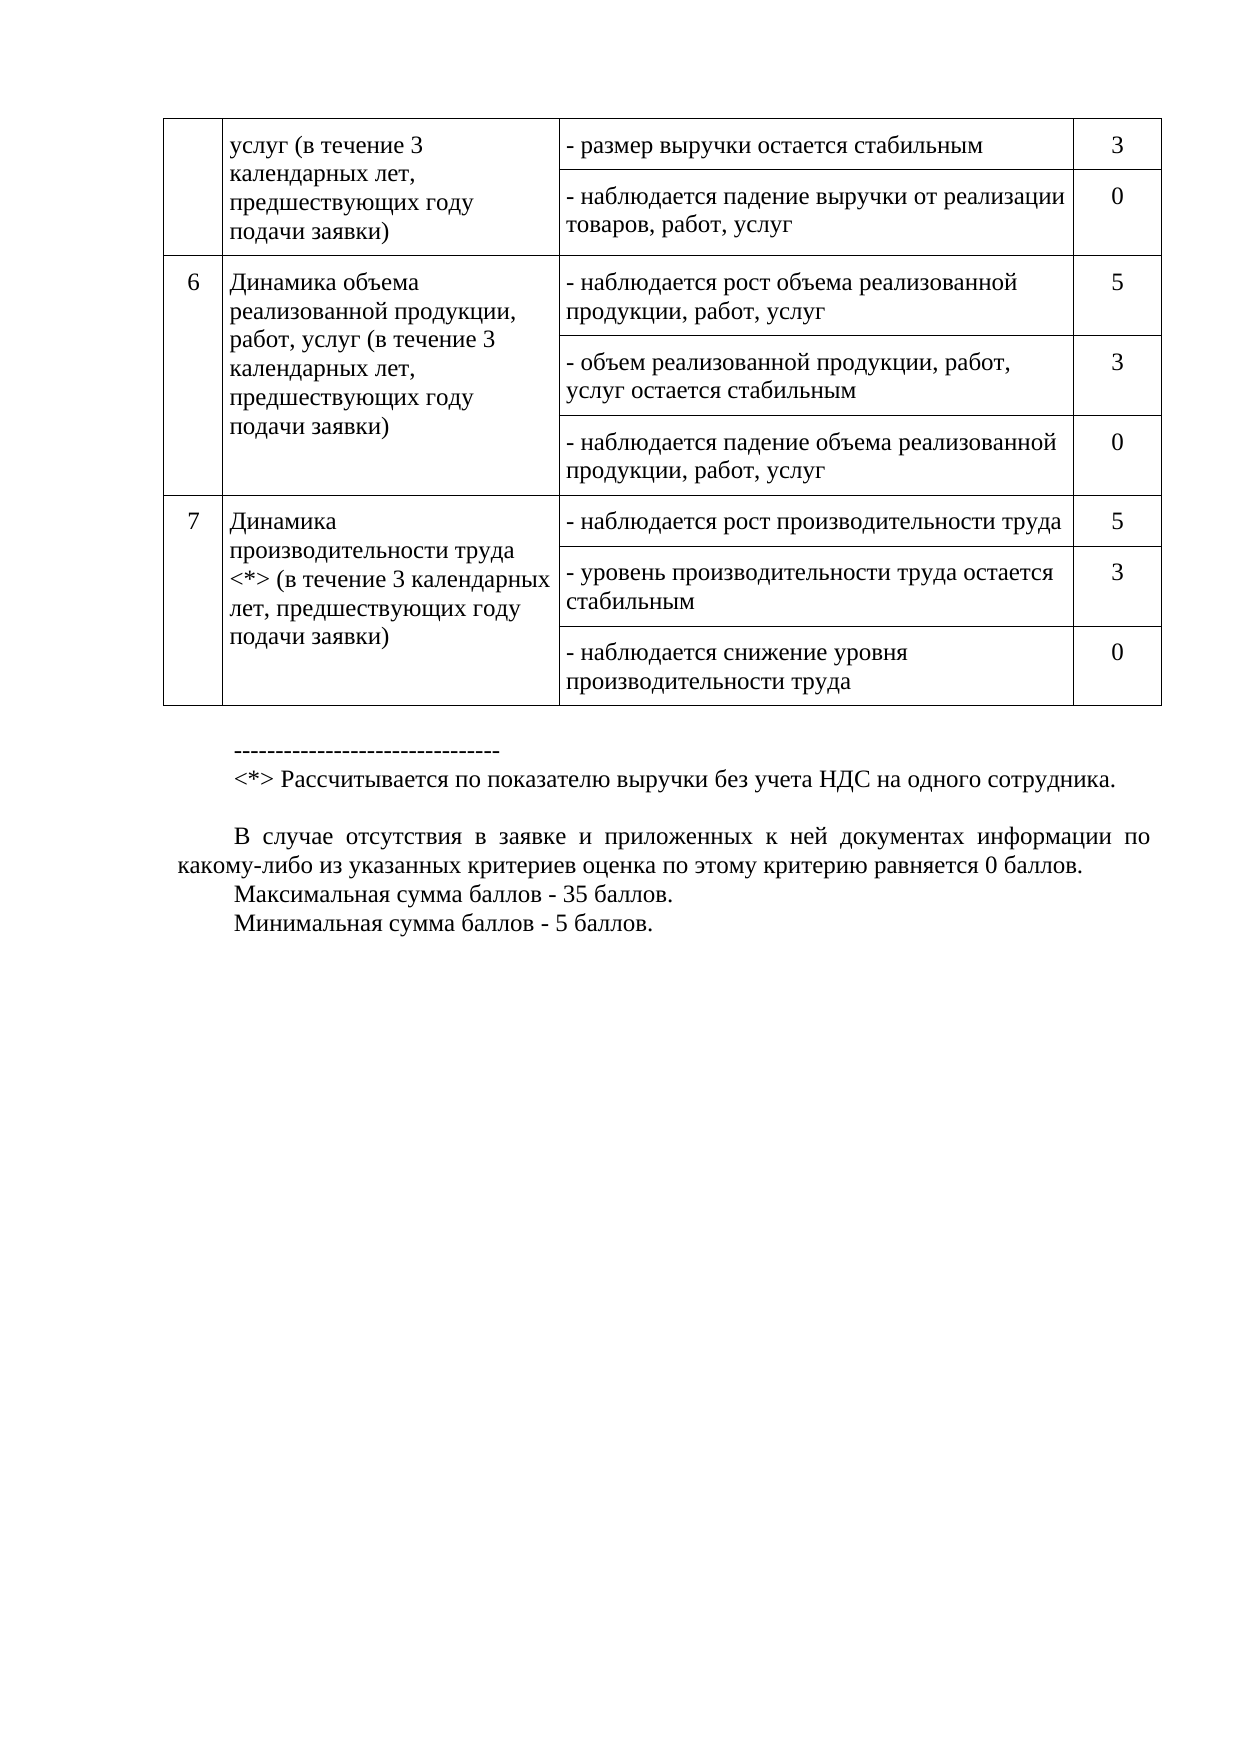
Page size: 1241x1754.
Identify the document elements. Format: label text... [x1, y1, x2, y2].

text Максимальная сумма баллов - 35 баллов. [177, 879, 1152, 908]
table_cell 5 [1074, 496, 1161, 546]
table_cell - наблюдается падение выручки от реализации товаров, работ, услуг [560, 170, 1073, 255]
table_cell 3 [1074, 547, 1161, 626]
table_cell - наблюдается снижение уровня производительности труда [560, 627, 1073, 705]
table_cell - наблюдается рост объема реализованной продукции, работ, услуг [560, 256, 1073, 335]
table_cell - наблюдается рост производительности труда [560, 496, 1073, 546]
text Минимальная сумма баллов - 5 баллов. [177, 908, 1152, 936]
table_cell - уровень производительности труда остается стабильным [560, 547, 1073, 626]
table_cell 0 [1074, 627, 1161, 705]
table_cell - наблюдается падение объема реализованной продукции, работ, услуг [560, 416, 1073, 495]
table_cell Динамика производительности труда <*> (в течение 3 календарных лет, предшествующих году подачи заявки) [223, 496, 559, 705]
table_cell Динамика объема реализованной продукции, работ, услуг (в течение 3 календарных лет, предшествующих году подачи заявки) [223, 256, 559, 495]
text -------------------------------- [177, 735, 1152, 764]
table_cell 0 [1074, 416, 1161, 495]
table_cell 7 [164, 496, 222, 705]
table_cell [223, 119, 559, 255]
table_cell - объем реализованной продукции, работ, услуг остается стабильным [560, 336, 1073, 415]
table_cell 3 [1074, 336, 1161, 415]
table_cell 5 [1074, 256, 1161, 335]
table_cell 3 [1074, 119, 1161, 169]
table_cell 6 [164, 256, 222, 495]
table_cell - размер выручки остается стабильным [560, 119, 1073, 169]
table_cell 5 [164, 119, 222, 255]
text В случае отсутствия в заявке и приложенных к ней документах информации по какому-либо из указанных критериев оценка по этому критерию равняется 0 баллов. [177, 821, 1152, 879]
table_cell 0 [1074, 170, 1161, 255]
text <*> Рассчитывается по показателю выручки без учета НДС на одного сотрудника. [177, 764, 1152, 793]
